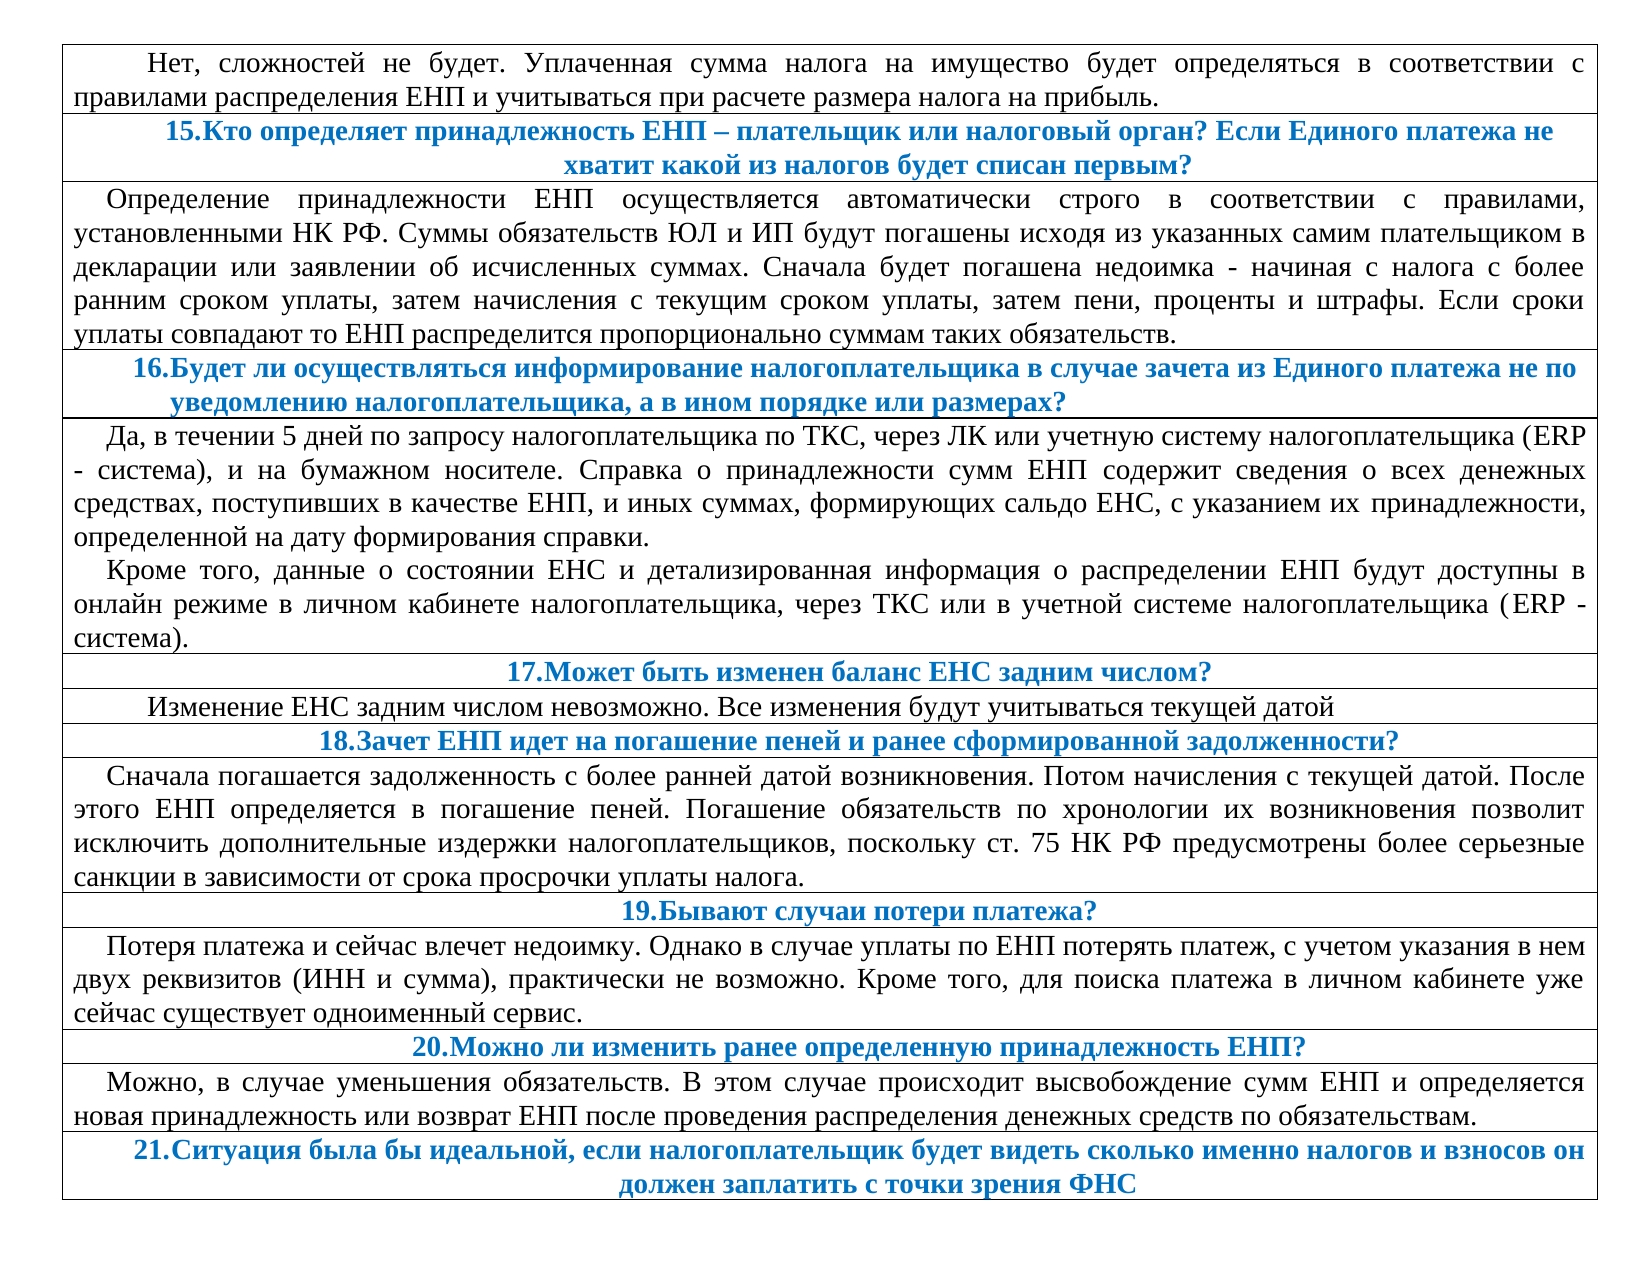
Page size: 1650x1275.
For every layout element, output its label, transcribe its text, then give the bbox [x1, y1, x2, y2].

table_cell Будет ли осуществляться информирование налогоплательщика в случае зачета из Единого платежа не по уведомлению налогоплательщика, а в ином порядке или размерах? [63, 350, 1597, 417]
table_cell Нет, сложностей не будет. Уплаченная сумма налога на имущество будет определяться в соответствии с правилами распределения ЕНП и учитываться при расчете размера налога на прибыль. [63, 45, 1597, 112]
table_cell Может быть изменен баланс ЕНС задним числом? [63, 654, 1597, 688]
table_cell Определение принадлежности ЕНП осуществляется автоматически строго в соответствии с правилами, установленными НК РФ. Суммы обязательств ЮЛ и ИП будут погашены исходя из указанных самим плательщиком в декларации или заявлении об исчисленных суммах. Сначала будет погашена недоимка - начиная с налога с более ранним сроком уплаты, затем начисления с текущим сроком уплаты, затем пени, проценты и штрафы. Если сроки уплаты совпадают то ЕНП распределится пропорционально суммам таких обязательств. [63, 182, 1597, 349]
table_cell Да, в течении 5 дней по запросу налогоплательщика по ТКС, через ЛК или учетную систему налогоплательщика (ERP - система), и на бумажном носителе. Справка о принадлежности сумм ЕНП содержит сведения о всех денежных средствах, поступивших в качестве ЕНП, и иных суммах, формирующих сальдо ЕНС, с указанием их принадлежности, определенной на дату формирования справки. Кроме того, данные о состоянии ЕНС и детализированная информация о распределении ЕНП будут доступны в онлайн режиме в личном кабинете налогоплательщика, через ТКС или в учетной системе налогоплательщика (ERP - система). [63, 419, 1597, 653]
table_cell Потеря платежа и сейчас влечет недоимку. Однако в случае уплаты по ЕНП потерять платеж, с учетом указания в нем двух реквизитов (ИНН и сумма), практически не возможно. Кроме того, для поиска платежа в личном кабинете уже сейчас существует одноименный сервис. [63, 928, 1597, 1028]
table_cell Зачет ЕНП идет на погашение пеней и ранее сформированной задолженности? [63, 724, 1597, 757]
table_cell Можно ли изменить ранее определенную принадлежность ЕНП? [63, 1030, 1597, 1063]
table_cell Можно, в случае уменьшения обязательств. В этом случае происходит высвобождение сумм ЕНП и определяется новая принадлежность или возврат ЕНП после проведения распределения денежных средств по обязательствам. [63, 1064, 1597, 1131]
table_cell Изменение ЕНС задним числом невозможно. Все изменения будут учитываться текущей датой [63, 689, 1597, 722]
table_cell Кто определяет принадлежность ЕНП – плательщик или налоговый орган? Если Единого платежа не хватит какой из налогов будет списан первым? [63, 114, 1597, 181]
table_cell Сначала погашается задолженность с более ранней датой возникновения. Потом начисления с текущей датой. После этого ЕНП определяется в погашение пеней. Погашение обязательств по хронологии их возникновения позволит исключить дополнительные издержки налогоплательщиков, поскольку ст. 75 НК РФ предусмотрены более серьезные санкции в зависимости от срока просрочки уплаты налога. [63, 758, 1597, 892]
table_cell Ситуация была бы идеальной, если налогоплательщик будет видеть сколько именно налогов и взносов он должен заплатить с точки зрения ФНС [63, 1132, 1597, 1199]
table_cell Бывают случаи потери платежа? [63, 893, 1597, 927]
